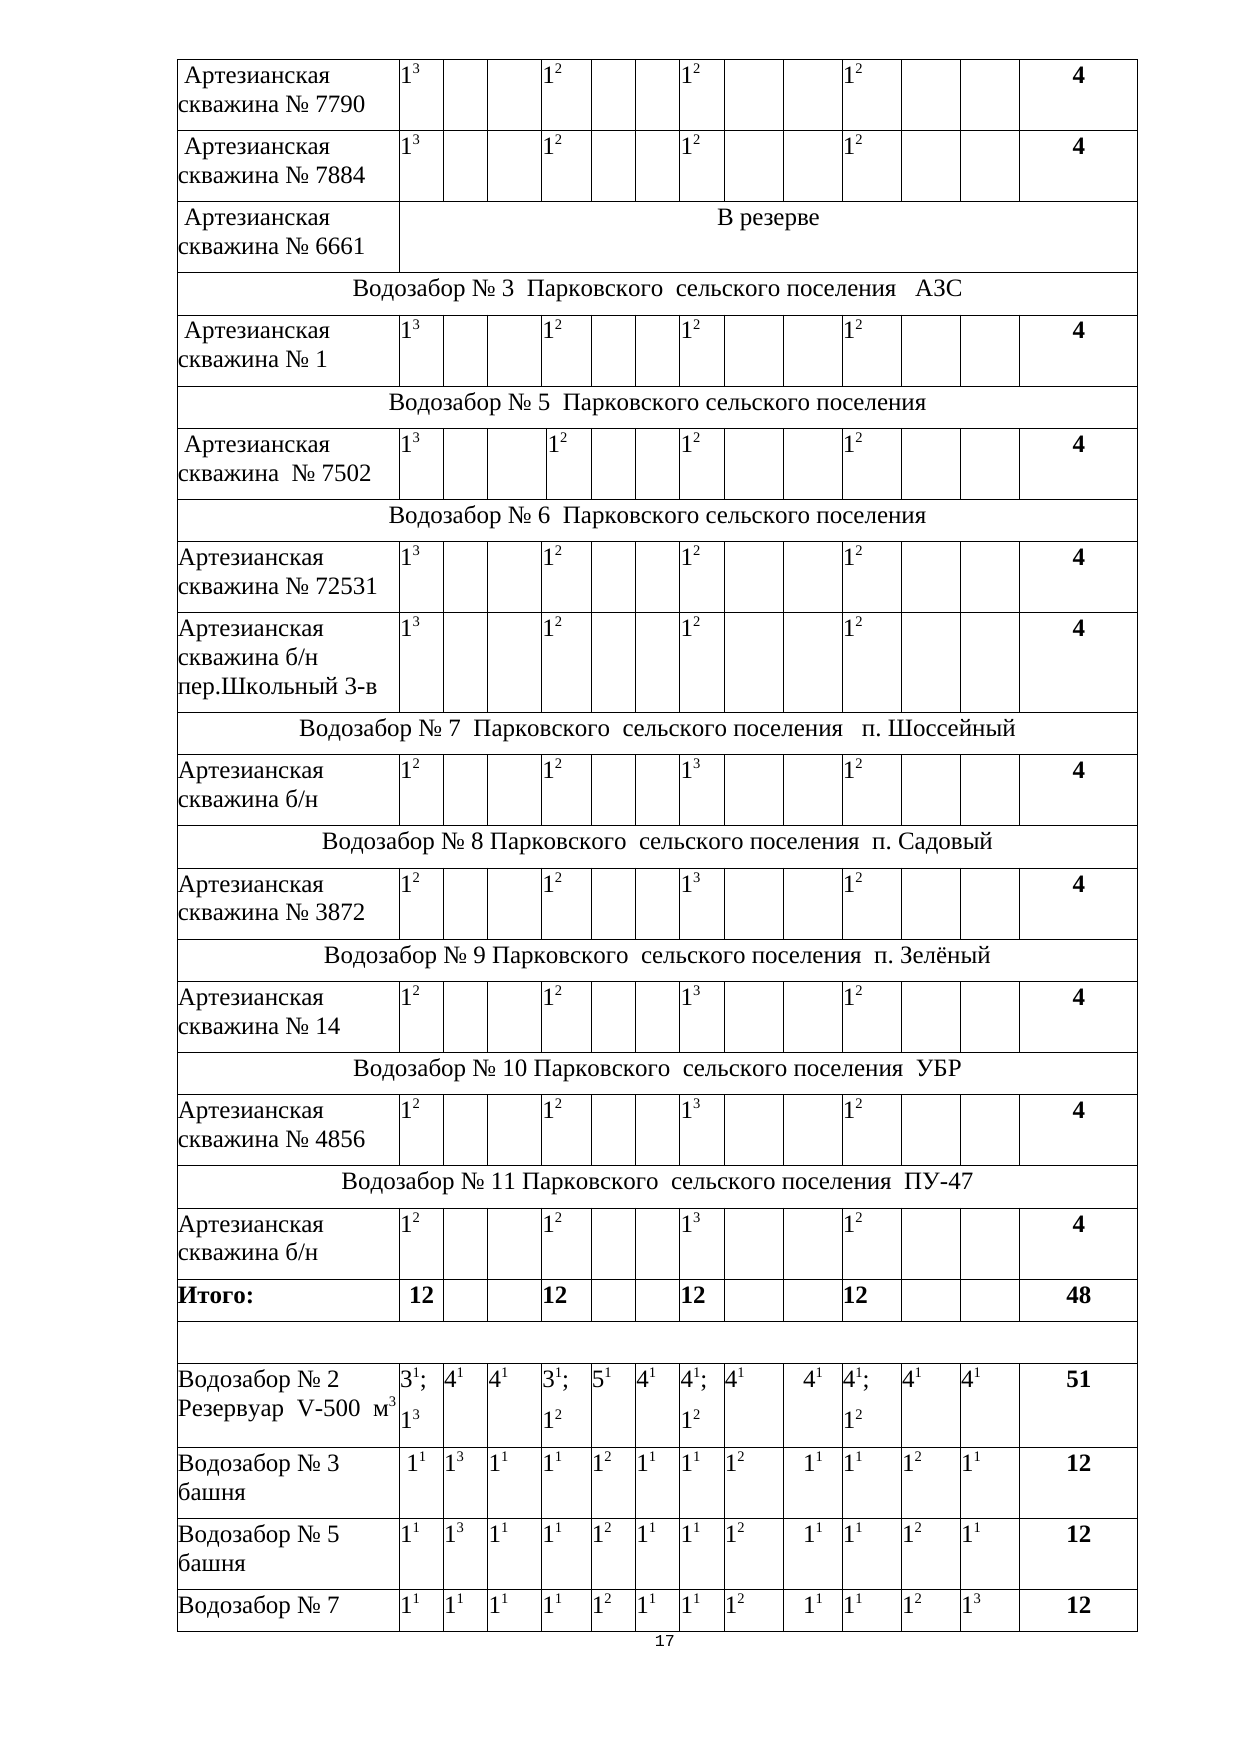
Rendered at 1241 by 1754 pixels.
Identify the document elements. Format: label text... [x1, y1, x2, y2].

table_cell 41; 12 [680, 1364, 724, 1447]
table_cell 41 [961, 1364, 1019, 1447]
table_cell Водозабор № 11 Парковского сельского поселения ПУ-47 [178, 1166, 1137, 1208]
table_cell 41 [784, 1364, 842, 1447]
table_cell Артезианская скважина б/н пер.Школьный 3-в [178, 613, 399, 712]
table_cell [902, 429, 960, 499]
table_cell [902, 982, 960, 1052]
table_cell [592, 613, 635, 712]
table_cell [902, 542, 960, 612]
table_cell 13 [444, 1519, 487, 1589]
table_cell 12 [843, 1209, 901, 1279]
table_cell [636, 1280, 679, 1321]
table_cell Артезианская скважина б/н [178, 755, 399, 825]
table_cell [488, 429, 546, 499]
table_cell 11 [784, 1448, 842, 1518]
table_cell [961, 869, 1019, 939]
table_cell 41 [902, 1364, 960, 1447]
table_cell [444, 1209, 487, 1279]
table_cell [592, 60, 635, 130]
table_cell Водозабор № 7 башня [178, 1590, 399, 1631]
table_cell [488, 613, 541, 712]
table_cell [961, 316, 1019, 386]
table_cell [178, 1322, 1137, 1363]
table_cell Артезианская скважина № 7790 [178, 60, 399, 130]
table_cell 11 [843, 1590, 901, 1631]
table_cell 12 [725, 1448, 783, 1518]
table_cell [444, 869, 487, 939]
table_cell [902, 613, 960, 712]
table_cell [444, 1095, 487, 1165]
table_cell 12 [843, 755, 901, 825]
table_cell [725, 613, 783, 712]
table_cell [488, 316, 541, 386]
table_cell [636, 613, 679, 712]
table_cell 12 [843, 869, 901, 939]
table_cell 12 [725, 1590, 783, 1631]
table_cell 12 [843, 542, 901, 612]
table_cell [636, 1095, 679, 1165]
table_cell [636, 131, 679, 201]
table_cell 12 [725, 1519, 783, 1589]
table_cell [961, 542, 1019, 612]
table_cell 13 [400, 613, 443, 712]
table_cell 11 [843, 1448, 901, 1518]
table_cell 12 [592, 1448, 635, 1518]
table_cell 12 [542, 1209, 591, 1279]
table_cell Водозабор № 3 башня [178, 1448, 399, 1518]
table_cell [784, 542, 842, 612]
table_cell 11 [636, 1519, 679, 1589]
table_cell 12 [400, 1280, 443, 1321]
table_cell [961, 755, 1019, 825]
table_cell 4 [1020, 60, 1137, 130]
table_cell [725, 755, 783, 825]
table_cell Водозабор № 5 башня [178, 1519, 399, 1589]
table_cell [636, 429, 679, 499]
table_cell 4 [1020, 429, 1137, 499]
table_cell 12 [843, 1095, 901, 1165]
table_cell [725, 542, 783, 612]
table_cell 41 [444, 1364, 487, 1447]
table_cell 12 [542, 613, 591, 712]
table_cell [961, 1095, 1019, 1165]
table_cell 11 [961, 1519, 1019, 1589]
table_cell [902, 60, 960, 130]
table_cell [444, 316, 487, 386]
table_cell [902, 1280, 960, 1321]
table_cell 11 [488, 1590, 541, 1631]
table_cell [902, 755, 960, 825]
table_cell [592, 1209, 635, 1279]
table_cell 12 [902, 1448, 960, 1518]
table_cell [784, 755, 842, 825]
table_cell 41; 12 [843, 1364, 901, 1447]
table_cell 11 [784, 1519, 842, 1589]
table_cell [902, 869, 960, 939]
table_cell 12 [843, 982, 901, 1052]
table_cell [592, 542, 635, 612]
table_cell 12 [680, 613, 724, 712]
table_cell [725, 982, 783, 1052]
table_cell 12 [542, 1280, 591, 1321]
table_cell Водозабор № 2 Резервуар V-500 м3 [178, 1364, 399, 1447]
table_cell 11 [636, 1448, 679, 1518]
table_cell 4 [1020, 1209, 1137, 1279]
table_cell 41 [636, 1364, 679, 1447]
table_cell 12 [843, 1280, 901, 1321]
table_cell 11 [488, 1519, 541, 1589]
table_cell [784, 429, 842, 499]
table_cell 48 [1020, 1280, 1137, 1321]
table_cell [961, 613, 1019, 712]
table_cell [444, 1280, 487, 1321]
table_cell 12 [843, 60, 901, 130]
table_cell [636, 60, 679, 130]
table_cell [488, 542, 541, 612]
table_cell Артезианская скважина б/н [178, 1209, 399, 1279]
table_cell 31; 12 [542, 1364, 591, 1447]
table_cell 12 [843, 316, 901, 386]
table_cell 12 [902, 1519, 960, 1589]
table_cell 11 [488, 1448, 541, 1518]
table_cell 12 [680, 131, 724, 201]
table_cell 11 [636, 1590, 679, 1631]
table_cell [592, 869, 635, 939]
table_cell 11 [400, 1519, 443, 1589]
table_cell [636, 1209, 679, 1279]
table_cell 13 [400, 131, 443, 201]
table_cell [444, 60, 487, 130]
table_cell Артезианская скважина № 7502 [178, 429, 399, 499]
table_cell [961, 429, 1019, 499]
table_cell Артезианская скважина № 6661 [178, 202, 399, 272]
table_cell [902, 131, 960, 201]
table_cell [488, 869, 541, 939]
table_cell [444, 982, 487, 1052]
table_cell 12 [592, 1519, 635, 1589]
table_cell [592, 1095, 635, 1165]
table_cell Артезианская скважина № 7884 [178, 131, 399, 201]
table_cell 12 [542, 869, 591, 939]
table_cell 13 [680, 869, 724, 939]
table_cell Водозабор № 6 Парковского сельского поселения [178, 500, 1137, 541]
table_cell [444, 131, 487, 201]
table_cell [784, 613, 842, 712]
table_cell [636, 869, 679, 939]
table_cell 4 [1020, 316, 1137, 386]
table_cell 13 [400, 429, 443, 499]
table_cell 12 [400, 1095, 443, 1165]
table_cell [784, 131, 842, 201]
table_cell [725, 1209, 783, 1279]
table_cell Артезианская скважина № 4856 [178, 1095, 399, 1165]
table_cell 13 [680, 755, 724, 825]
table_cell 12 [680, 429, 724, 499]
table_cell 4 [1020, 613, 1137, 712]
table_cell [636, 755, 679, 825]
table_cell 31; 13 [400, 1364, 443, 1447]
table_cell Артезианская скважина № 14 [178, 982, 399, 1052]
table_cell 12 [400, 869, 443, 939]
table_cell [725, 1280, 783, 1321]
table_cell Водозабор № 7 Парковского сельского поселения п. Шоссейный [178, 713, 1137, 754]
table_cell Водозабор № 10 Парковского сельского поселения УБР [178, 1053, 1137, 1094]
table_cell 12 [1020, 1448, 1137, 1518]
table_cell [725, 316, 783, 386]
table_cell 4 [1020, 1095, 1137, 1165]
table_cell [784, 1280, 842, 1321]
table_cell Водозабор № 3 Парковского сельского поселения АЗС [178, 273, 1137, 314]
table_cell [488, 982, 541, 1052]
table_cell 41 [725, 1364, 783, 1447]
table_cell 13 [680, 982, 724, 1052]
table_cell 13 [400, 542, 443, 612]
table_cell [444, 542, 487, 612]
table_cell 4 [1020, 755, 1137, 825]
table_cell [784, 60, 842, 130]
table_cell 12 [843, 429, 901, 499]
table_cell [961, 1280, 1019, 1321]
table_cell 12 [592, 1590, 635, 1631]
table_cell В резерве [400, 202, 1137, 272]
table_cell 12 [542, 755, 591, 825]
table_cell 11 [843, 1519, 901, 1589]
table_cell 11 [400, 1590, 443, 1631]
table_cell 12 [902, 1590, 960, 1631]
table_cell 12 [542, 982, 591, 1052]
table_cell 11 [784, 1590, 842, 1631]
table_cell 12 [400, 755, 443, 825]
table_cell 11 [961, 1448, 1019, 1518]
table_cell [902, 1209, 960, 1279]
table_cell 12 [680, 542, 724, 612]
table_cell [961, 1209, 1019, 1279]
table_cell 13 [961, 1590, 1019, 1631]
table_cell 12 [680, 60, 724, 130]
table_cell 11 [444, 1590, 487, 1631]
table_cell 12 [680, 316, 724, 386]
table_cell Артезианская скважина № 72531 [178, 542, 399, 612]
table_cell 12 [843, 613, 901, 712]
table_cell [592, 755, 635, 825]
table_cell 12 [1020, 1590, 1137, 1631]
table_cell 41 [488, 1364, 541, 1447]
table_cell [592, 1280, 635, 1321]
table_cell 4 [1020, 131, 1137, 201]
table_cell [725, 1095, 783, 1165]
table_cell 12 [843, 131, 901, 201]
table_cell 13 [400, 60, 443, 130]
table_cell [636, 982, 679, 1052]
table_cell [902, 1095, 960, 1165]
table_cell 13 [680, 1209, 724, 1279]
table_cell [784, 316, 842, 386]
table_cell 51 [1020, 1364, 1137, 1447]
table_cell 12 [542, 131, 591, 201]
table_cell Водозабор № 5 Парковского сельского поселения [178, 387, 1137, 428]
table_cell 11 [542, 1590, 591, 1631]
table_cell Артезианская скважина № 1 [178, 316, 399, 386]
table_cell [784, 1095, 842, 1165]
table_cell [725, 60, 783, 130]
table_cell [444, 613, 487, 712]
table_cell [488, 1280, 541, 1321]
table_cell [488, 131, 541, 201]
table_cell Итого: [178, 1280, 399, 1321]
table_cell [488, 755, 541, 825]
table_cell [592, 429, 635, 499]
table_cell [444, 429, 487, 499]
table_cell 12 [542, 316, 591, 386]
table_cell 13 [400, 316, 443, 386]
table_cell 12 [400, 982, 443, 1052]
table_cell 12 [547, 429, 591, 499]
table_cell 11 [400, 1448, 443, 1518]
table_cell 12 [542, 60, 591, 130]
table_cell [488, 1095, 541, 1165]
table_cell [784, 869, 842, 939]
table_cell [725, 869, 783, 939]
table_cell 12 [680, 1280, 724, 1321]
table_cell [592, 131, 635, 201]
table_cell [902, 316, 960, 386]
table_cell Водозабор № 8 Парковского сельского поселения п. Садовый [178, 826, 1137, 868]
table_cell Водозабор № 9 Парковского сельского поселения п. Зелёный [178, 940, 1137, 981]
table_cell Артезианская скважина № 3872 [178, 869, 399, 939]
table_cell 13 [680, 1095, 724, 1165]
table_cell 11 [542, 1448, 591, 1518]
table_cell 4 [1020, 982, 1137, 1052]
table_cell 12 [400, 1209, 443, 1279]
table_cell [725, 429, 783, 499]
table_cell [961, 982, 1019, 1052]
table_cell 11 [680, 1448, 724, 1518]
table_cell 11 [680, 1590, 724, 1631]
table_cell 4 [1020, 542, 1137, 612]
table_cell [444, 755, 487, 825]
table_cell 11 [542, 1519, 591, 1589]
table_cell [636, 542, 679, 612]
table_cell 12 [542, 1095, 591, 1165]
table_cell [961, 131, 1019, 201]
table_cell [592, 982, 635, 1052]
table_cell [488, 60, 541, 130]
table_cell 13 [444, 1448, 487, 1518]
table_cell [784, 982, 842, 1052]
table_cell [636, 316, 679, 386]
table_cell [725, 131, 783, 201]
table_cell [961, 60, 1019, 130]
table_cell 4 [1020, 869, 1137, 939]
table_cell [592, 316, 635, 386]
table_cell 12 [542, 542, 591, 612]
table_cell 51 [592, 1364, 635, 1447]
table_cell 12 [1020, 1519, 1137, 1589]
table_cell [488, 1209, 541, 1279]
table_cell 11 [680, 1519, 724, 1589]
table_cell [784, 1209, 842, 1279]
